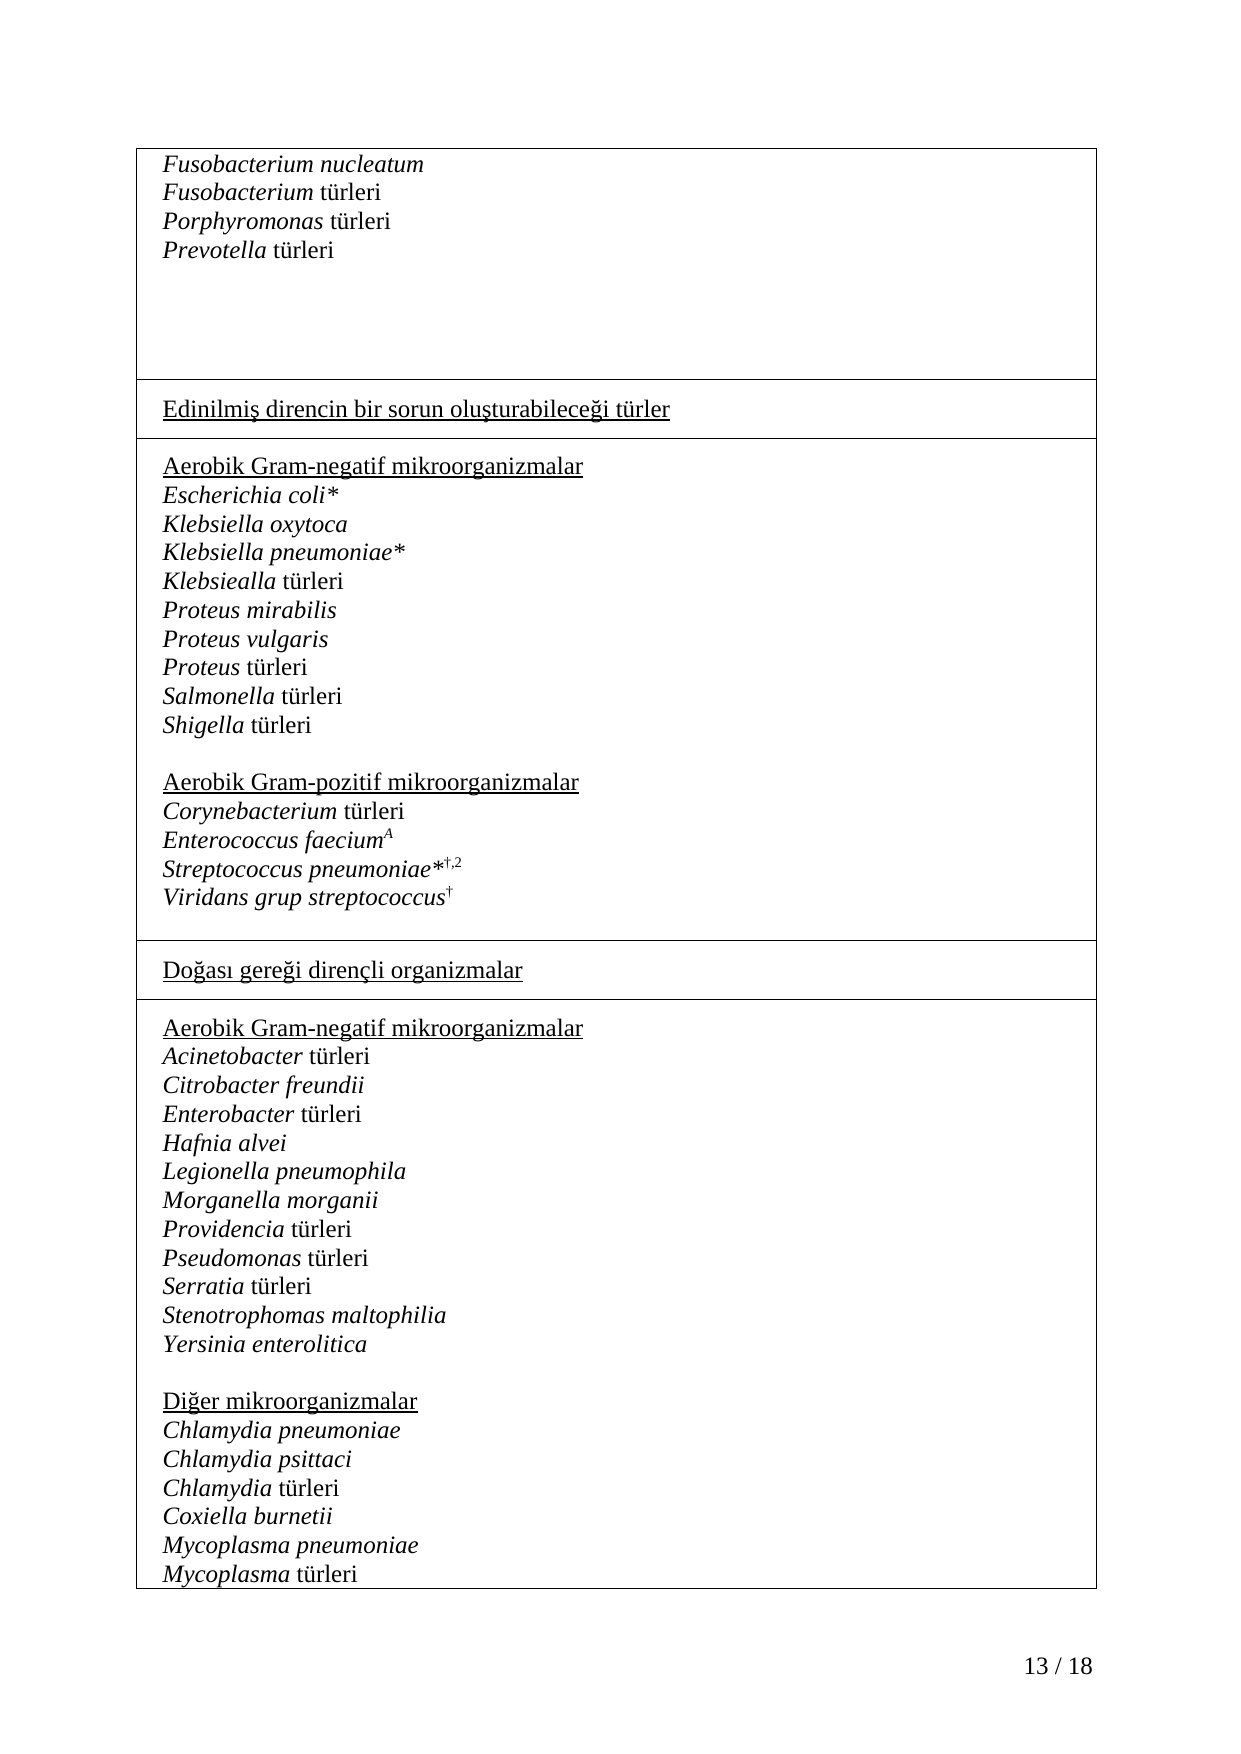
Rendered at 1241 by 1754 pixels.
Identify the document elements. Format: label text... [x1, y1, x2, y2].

table_cell Doğası gereği dirençli organizmalar [137, 941, 1096, 999]
table_cell Edinilmiş direncin bir sorun oluşturabileceği türler [137, 380, 1096, 438]
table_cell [137, 149, 1096, 379]
table_cell Aerobik Gram-negatif mikroorganizmalar Escherichia coli* Klebsiella oxytoca Klebsiella pneumoniae* Klebsiealla türleri Proteus mirabilis Proteus vulgaris Proteus türleri Salmonella türleri Shigella türleri Aerobik Gram-pozitif mikroorganizmalar Corynebacterium türleri Enterococcus faeciumA Streptococcus pneumoniae*†,2 Viridans grup streptococcus† [137, 439, 1096, 940]
table_cell Aerobik Gram-negatif mikroorganizmalar Acinetobacter türleri Citrobacter freundii Enterobacter türleri Hafnia alvei Legionella pneumophila Morganella morganii Providencia türleri Pseudomonas türleri Serratia türleri Stenotrophomas maltophilia Yersinia enterolitica Diğer mikroorganizmalar Chlamydia pneumoniae Chlamydia psittaci Chlamydia türleri Coxiella burnetii Mycoplasma pneumoniae Mycoplasma türleri [137, 1000, 1096, 1588]
